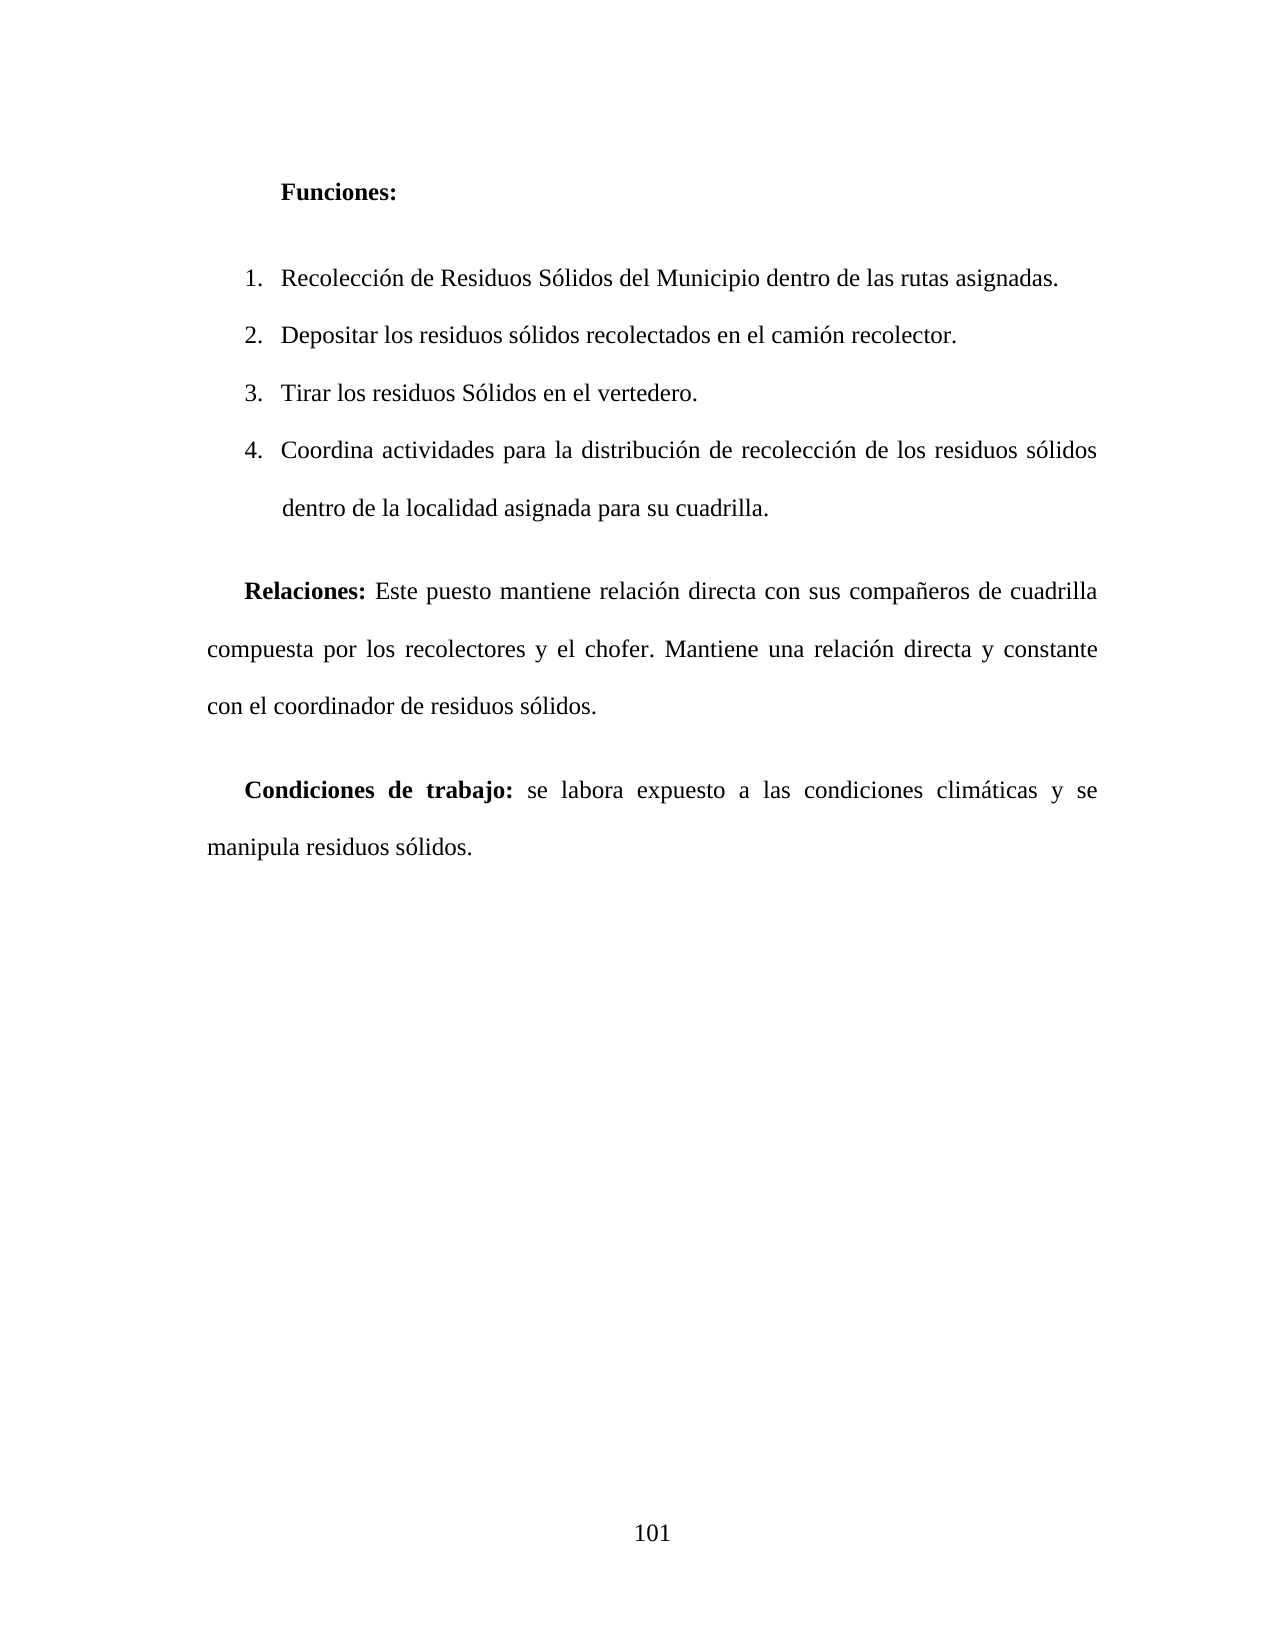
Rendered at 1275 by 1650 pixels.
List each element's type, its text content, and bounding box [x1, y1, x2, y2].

list Recolección de Residuos Sólidos del Municipio dentro de las rutas asignadas. [244, 263, 1110, 292]
list Coordina actividades para la distribución de recolección de los residuos sólidos dentro de la localidad asignada para su cuadrilla. [244, 436, 1098, 522]
text Condiciones de trabajo: se labora expuesto a las condiciones climáticas y se manipula residuos sólidos. [207, 775, 1098, 861]
text Funciones: [281, 177, 1098, 206]
list Depositar los residuos sólidos recolectados en el camión recolector. [244, 321, 1110, 349]
list Tirar los residuos Sólidos en el vertedero. [244, 378, 1110, 407]
text Relaciones: Este puesto mantiene relación directa con sus compañeros de cuadrilla compuesta por los recolectores y el chofer. Mantiene una relación directa y constante con el coordinador de residuos sólidos. [207, 576, 1098, 720]
